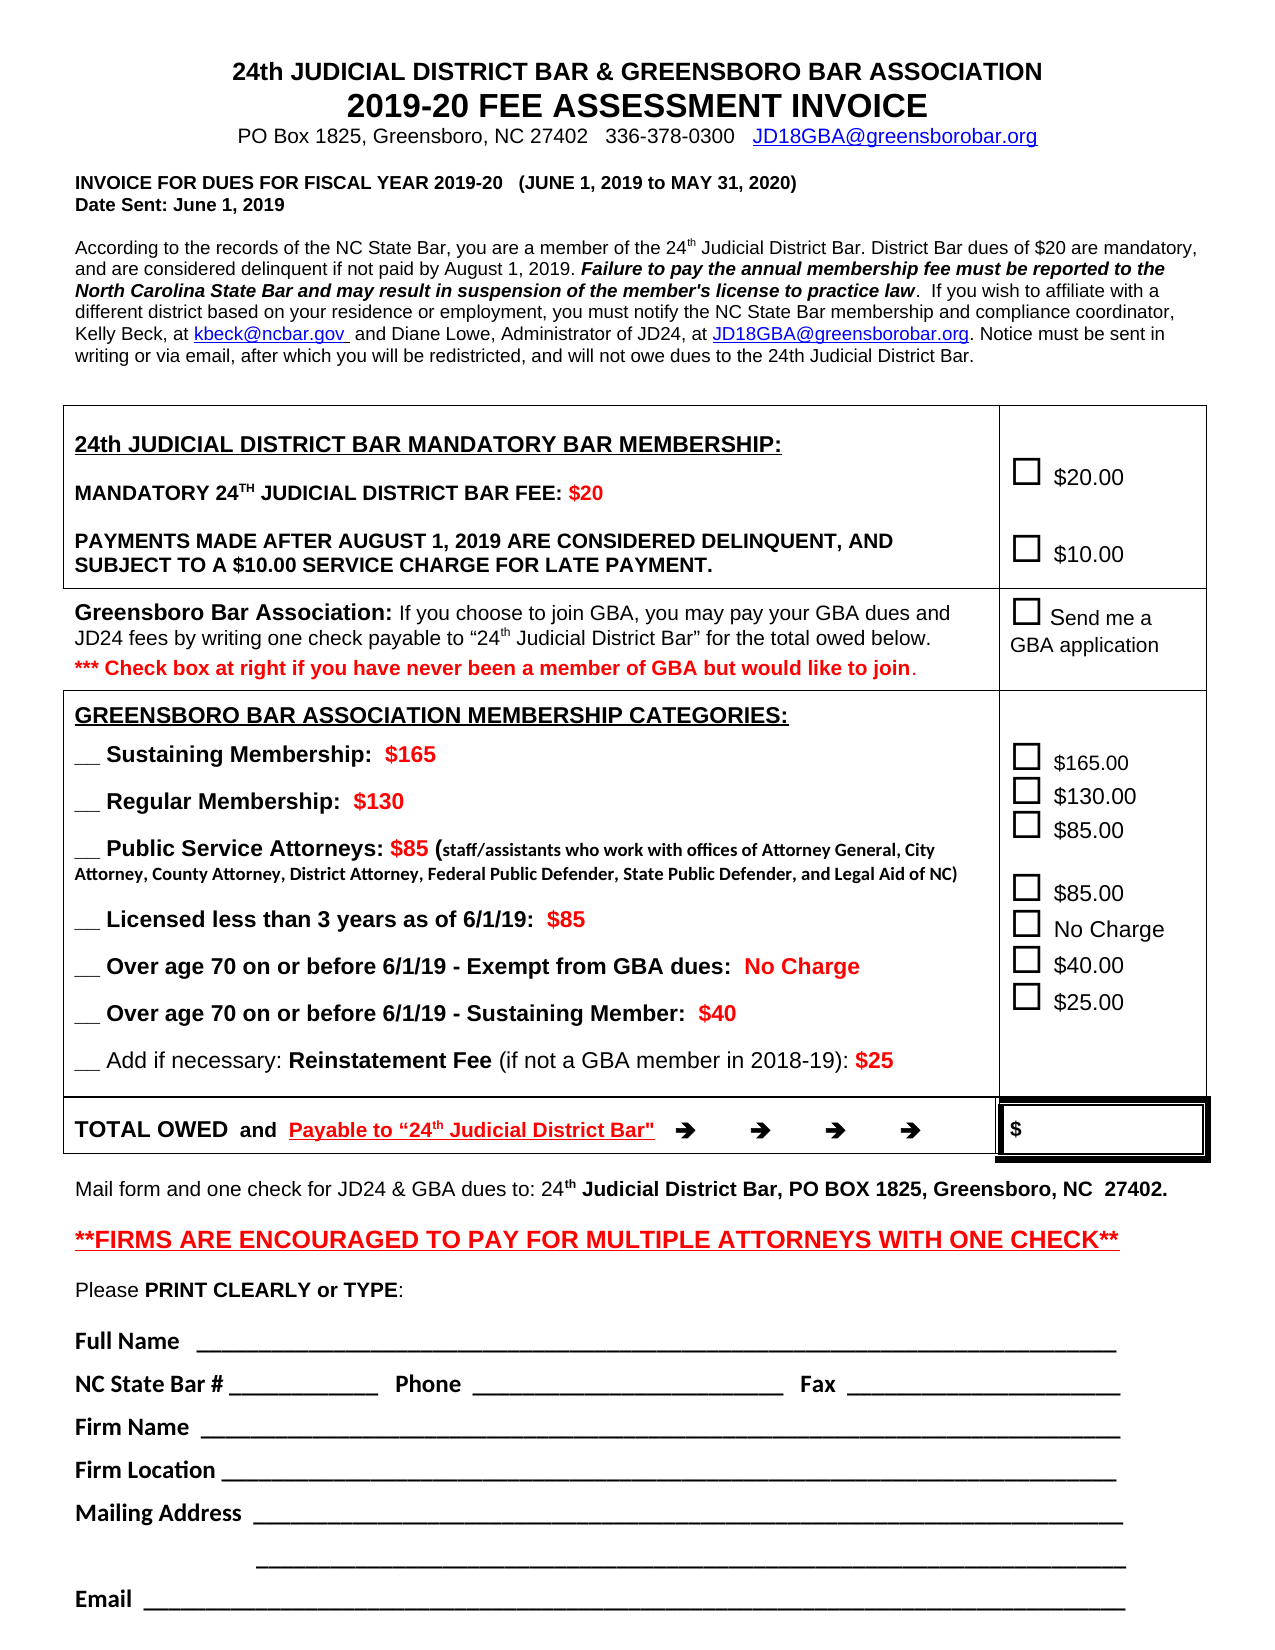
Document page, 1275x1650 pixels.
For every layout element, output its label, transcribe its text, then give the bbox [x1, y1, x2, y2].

table_cell Send me a GBA application [1000, 589, 1206, 690]
text 2019-20 FEE ASSESSMENT INVOICE [75, 86, 1200, 124]
text NC State Bar # ____________ Phone _________________________ Fax ______________________ [75, 1368, 1200, 1399]
text Full Name __________________________________________________________________________ [75, 1326, 1200, 1356]
text Mail form and one check for JD24 & GBA dues to: 24th Judicial District Bar, PO BOX 1825, Greensboro, NC 27402. [75, 1177, 1200, 1201]
text PO Box 1825, Greensboro, NC 27402 336-378-0300 JD18GBA@greensborobar.org [75, 124, 1200, 148]
text Mailing Address ______________________________________________________________________ [75, 1498, 1200, 1528]
text INVOICE FOR DUES FOR FISCAL YEAR 2019-20 (JUNE 1, 2019 to MAY 31, 2020) [75, 172, 1200, 193]
table_cell Greensboro Bar Association: If you choose to join GBA, you may pay your GBA dues and JD24 fees by writing one check payable to “24th Judicial District Bar” for the total owed below. *** Check box at right if you have never been a member of GBA but would like to join. [64, 589, 999, 690]
text Firm Location ________________________________________________________________________ [75, 1454, 1200, 1485]
text Please PRINT CLEARLY or TYPE: [75, 1278, 1200, 1302]
table_cell TOTAL OWED and Payable to “24th Judicial District Bar" [64, 1098, 995, 1153]
text According to the records of the NC State Bar, you are a member of the 24th Judicial District Bar. District Bar dues of $20 are mandatory, and are considered delinquent if not paid by August 1, 2019. Failure to pay the annual membership fee must be reported to the North Carolina State Bar and may result in suspension of the member's license to practice law. If you wish to affiliate with a different district based on your residence or employment, you must notify the NC State Bar membership and compliance coordinator, Kelly Beck, at kbeck@ncbar.gov and Diane Lowe, Administrator of JD24, at JD18GBA@greensborobar.org. Notice must be sent in writing or via email, after which you will be redistricted, and will not owe dues to the 24th Judicial District Bar. [75, 237, 1200, 366]
table_cell $165.00 $130.00 $85.00 $85.00 No Charge $40.00 $25.00 [1000, 691, 1206, 1096]
text Email _______________________________________________________________________________ [75, 1584, 1200, 1614]
table_cell GREENSBORO BAR ASSOCIATION MEMBERSHIP CATEGORIES: __ Sustaining Membership: $165 __ Regular Membership: $130 __ Public Service Attorneys: $85 (staff/assistants who work with offices of Attorney General, City Attorney, County Attorney, District Attorney, Federal Public Defender, State Public Defender, and Legal Aid of NC) __ Licensed less than 3 years as of 6/1/19: $85 __ Over age 70 on or before 6/1/19 - Exempt from GBA dues: No Charge __ Over age 70 on or before 6/1/19 - Sustaining Member: $40 __ Add if necessary: Reinstatement Fee (if not a GBA member in 2018-19): $25 [64, 691, 999, 1096]
text **FIRMS ARE ENCOURAGED TO PAY FOR MULTIPLE ATTORNEYS WITH ONE CHECK** [75, 1225, 1200, 1254]
text Firm Name __________________________________________________________________________ [75, 1412, 1200, 1442]
table_header 24th JUDICIAL DISTRICT BAR MANDATORY BAR MEMBERSHIP: MANDATORY 24TH JUDICIAL DISTRICT BAR FEE: $20 PAYMENTS MADE AFTER AUGUST 1, 2019 ARE CONSIDERED DELINQUENT, AND SUBJECT TO A $10.00 SERVICE CHARGE FOR LATE PAYMENT. [64, 406, 999, 587]
text ______________________________________________________________________ [75, 1541, 1200, 1571]
table_header $20.00 $10.00 [1000, 406, 1206, 587]
text 24th JUDICIAL DISTRICT BAR & GREENSBORO BAR ASSOCIATION [75, 57, 1200, 86]
table_cell $ [1004, 1106, 1202, 1153]
text Date Sent: June 1, 2019 [75, 193, 1200, 215]
